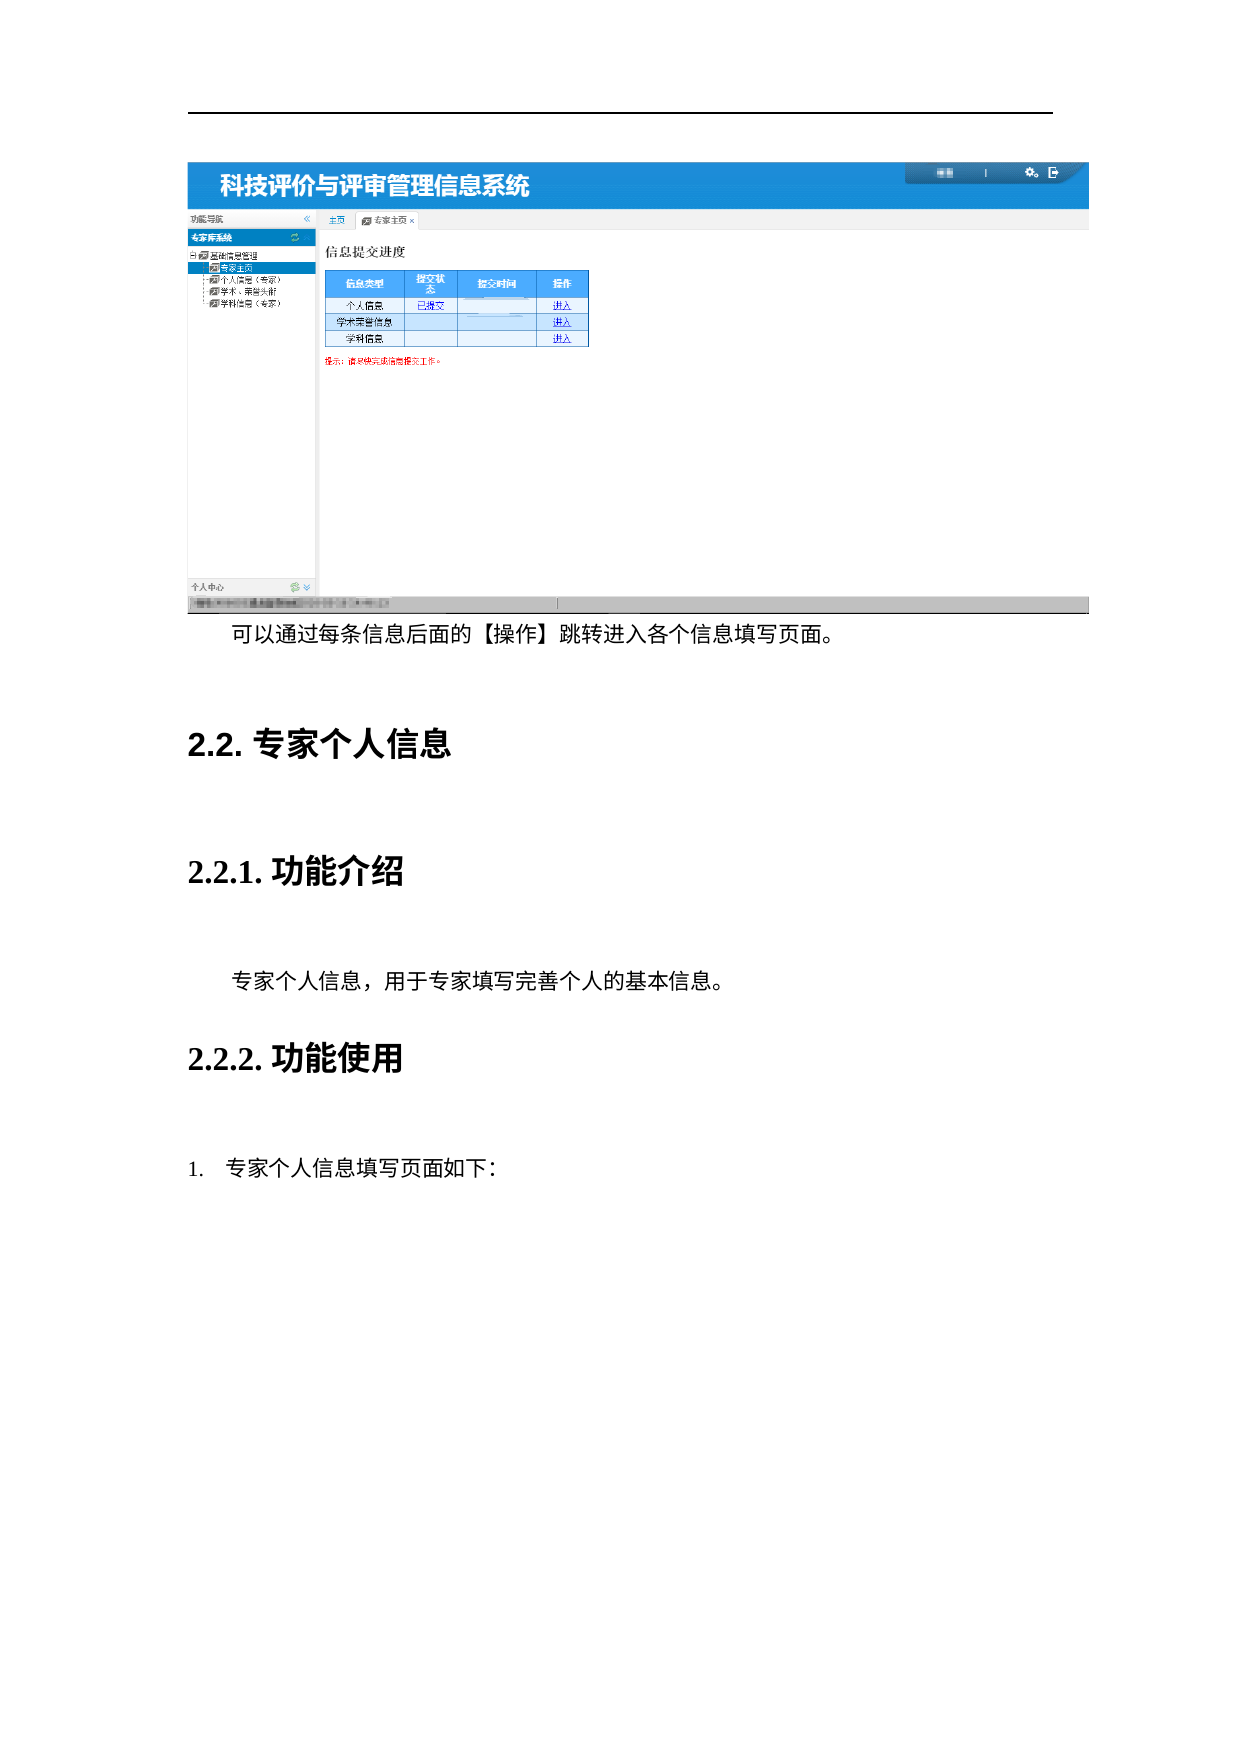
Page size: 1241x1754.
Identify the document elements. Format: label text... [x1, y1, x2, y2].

picture [187, 162, 1089, 614]
text 可以通过每条信息后面的【操作】跳转进入各个信息填写页面。 [187, 617, 1053, 649]
text 专家个人信息，用于专家填写完善个人的基本信息。 [231, 963, 1053, 996]
picture [217, 234, 231, 241]
subtitle 功能使用 [187, 1023, 1053, 1088]
subtitle 专家个人信息 [187, 709, 1053, 774]
list 专家个人信息填写页面如下： [187, 1150, 1053, 1183]
subtitle 功能介绍 [187, 836, 1053, 901]
